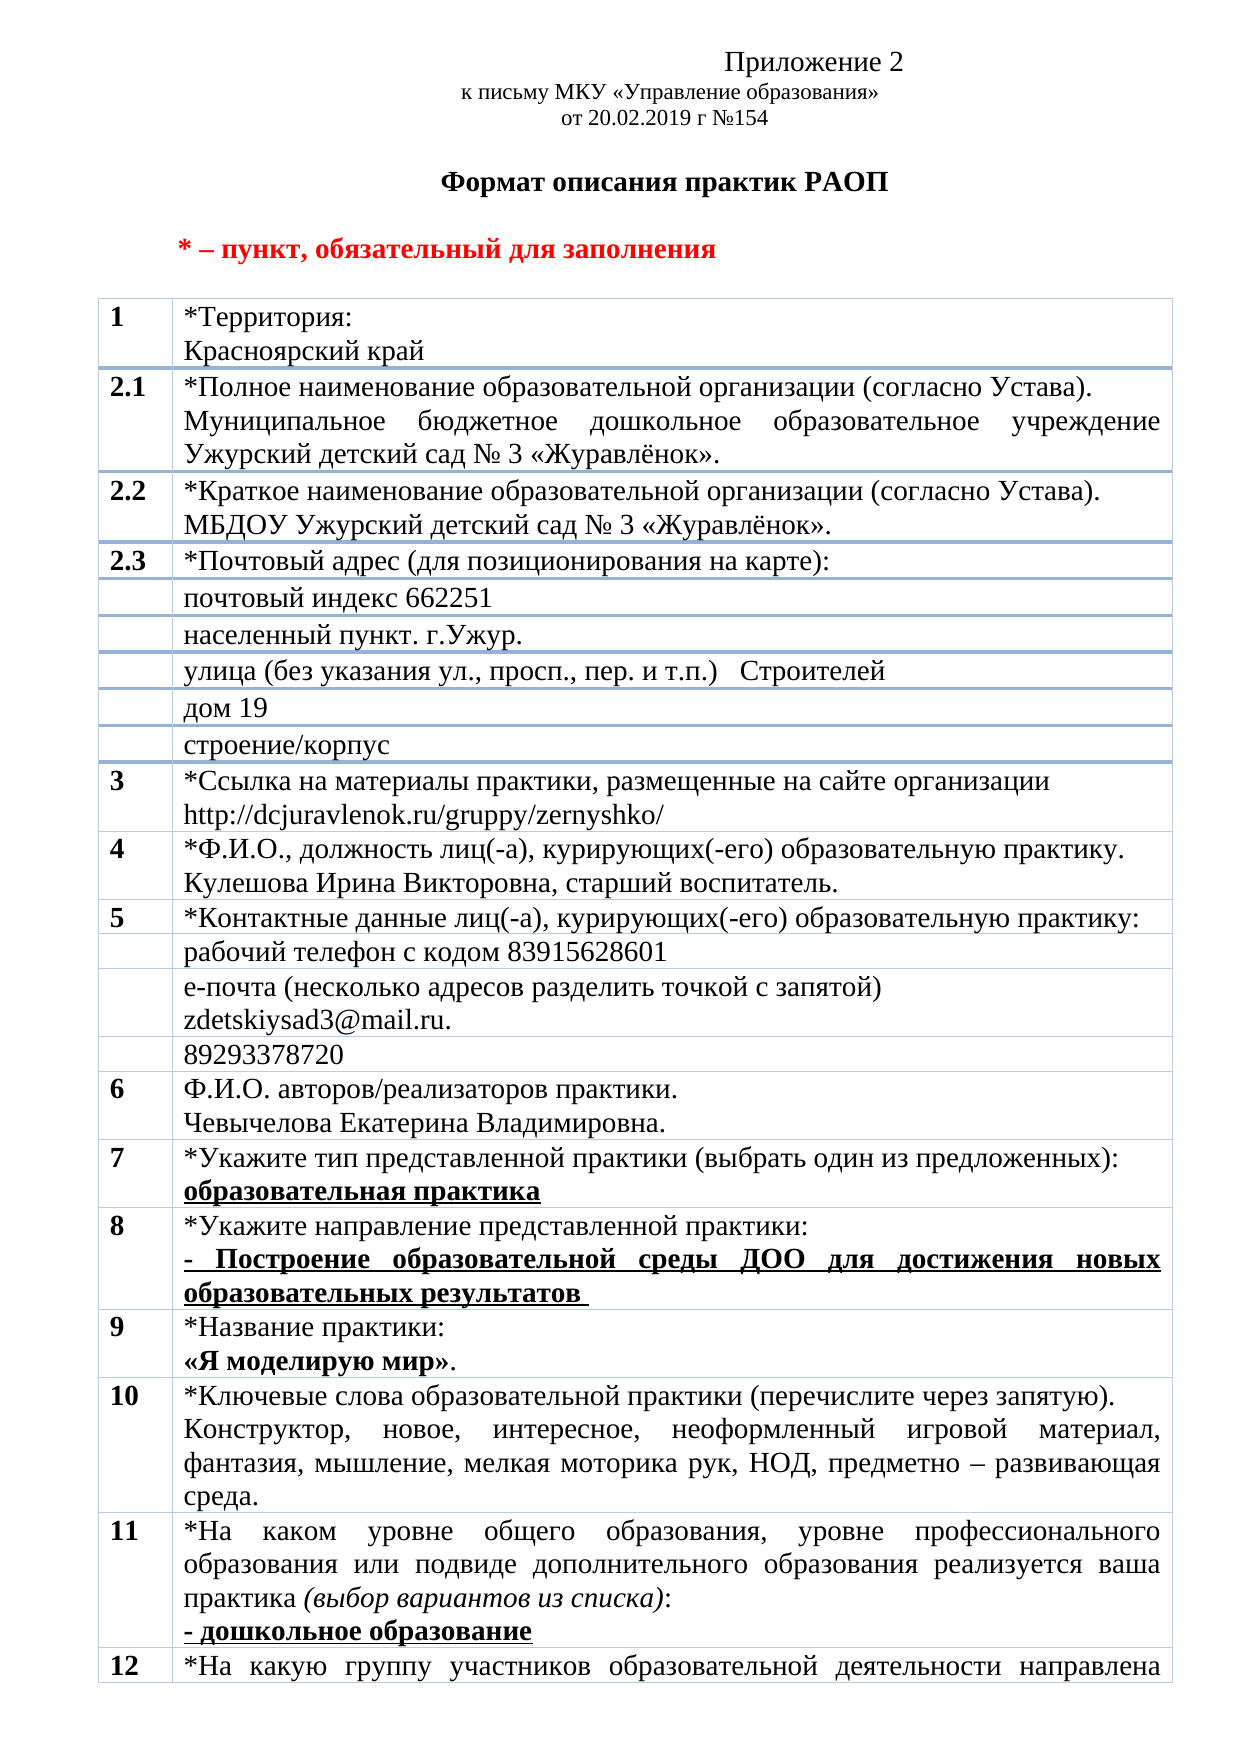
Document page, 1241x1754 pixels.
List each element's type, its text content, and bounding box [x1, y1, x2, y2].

table_cell *Название практики: «Я моделирую мир». [173, 1310, 1172, 1377]
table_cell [173, 1648, 1172, 1682]
table_cell [99, 690, 172, 724]
table_cell 2.2 [99, 473, 172, 540]
table_cell Ф.И.О. авторов/реализаторов практики. Чевычелова Екатерина Владимировна. [173, 1072, 1172, 1139]
text Приложение 2 [177, 44, 1152, 78]
table_cell 4 [99, 832, 172, 899]
table_cell [99, 580, 172, 614]
table_cell [99, 727, 172, 760]
table_cell 6 [99, 1072, 172, 1139]
table_cell [99, 934, 172, 968]
table_cell *Полное наименование образовательной организации (согласно Устава). Муниципальное бюджетное дошкольное образовательное учреждение Ужурский детский сад № 3 «Журавлёнок». [173, 370, 1172, 470]
table_cell 2.3 [99, 544, 172, 577]
table_cell *Контактные данные лиц(-а), курирующих(-его) образовательную практику: [173, 900, 1172, 933]
table_cell 8 [99, 1208, 172, 1308]
table_cell 12 [99, 1648, 172, 1682]
table_cell 11 [99, 1513, 172, 1647]
table_cell *Укажите тип представленной практики (выбрать один из предложенных): образовательная практика [173, 1140, 1172, 1207]
table_cell 89293378720 [173, 1037, 1172, 1071]
table_header *Территория: Красноярский край [173, 299, 1172, 366]
text к письму МКУ «Управление образования» [177, 78, 1152, 104]
table_cell [99, 1037, 172, 1071]
table_cell почтовый индекс 662251 [173, 580, 1172, 614]
table_cell *Ссылка на материалы практики, размещенные на сайте организации http://dcjuravlenok.ru/gruppy/zernyshko/ [173, 764, 1172, 831]
table_cell 3 [99, 764, 172, 831]
text Формат описания практик РАОП [177, 164, 1152, 198]
text * – пункт, обязательный для заполнения [177, 231, 1152, 265]
table_cell 9 [99, 1310, 172, 1377]
table_cell 7 [99, 1140, 172, 1207]
table_cell 10 [99, 1378, 172, 1512]
table_cell населенный пункт. г.Ужур. [173, 617, 1172, 650]
table_cell *Ф.И.О., должность лиц(-а), курирующих(-его) образовательную практику. Кулешова Ирина Викторовна, старший воспитатель. [173, 832, 1172, 899]
table_cell 2.1 [99, 370, 172, 470]
table_cell *На каком уровне общего образования, уровне профессионального образования или подвиде дополнительного образования реализуется ваша практика (выбор вариантов из списка): - дошкольное образование [173, 1513, 1172, 1647]
table_cell *Краткое наименование образовательной организации (согласно Устава). МБДОУ Ужурский детский сад № 3 «Журавлёнок». [173, 473, 1172, 540]
table_cell е-почта (несколько адресов разделить точкой с запятой) zdetskiysad3@mail.ru. [173, 969, 1172, 1036]
table_cell 5 [99, 900, 172, 933]
table_cell [99, 969, 172, 1036]
table_cell *Почтовый адрес (для позиционирования на карте): [173, 544, 1172, 577]
table_cell *Укажите направление представленной практики: - Построение образовательной среды ДОО для достижения новых образовательных результатов [173, 1208, 1172, 1308]
table_cell улица (без указания ул., просп., пер. и т.п.) Строителей [173, 654, 1172, 687]
table_cell *Ключевые слова образовательной практики (перечислите через запятую). Конструктор, новое, интересное, неоформленный игровой материал, фантазия, мышление, мелкая моторика рук, НОД, предметно – развивающая среда. [173, 1378, 1172, 1512]
table_cell строение/корпус [173, 727, 1172, 760]
table_cell [99, 617, 172, 650]
text от 20.02.2019 г №154 [177, 104, 1152, 131]
table_header 1 [99, 299, 172, 366]
table_cell рабочий телефон с кодом 83915628601 [173, 934, 1172, 968]
table_cell [99, 654, 172, 687]
table_cell дом 19 [173, 690, 1172, 724]
